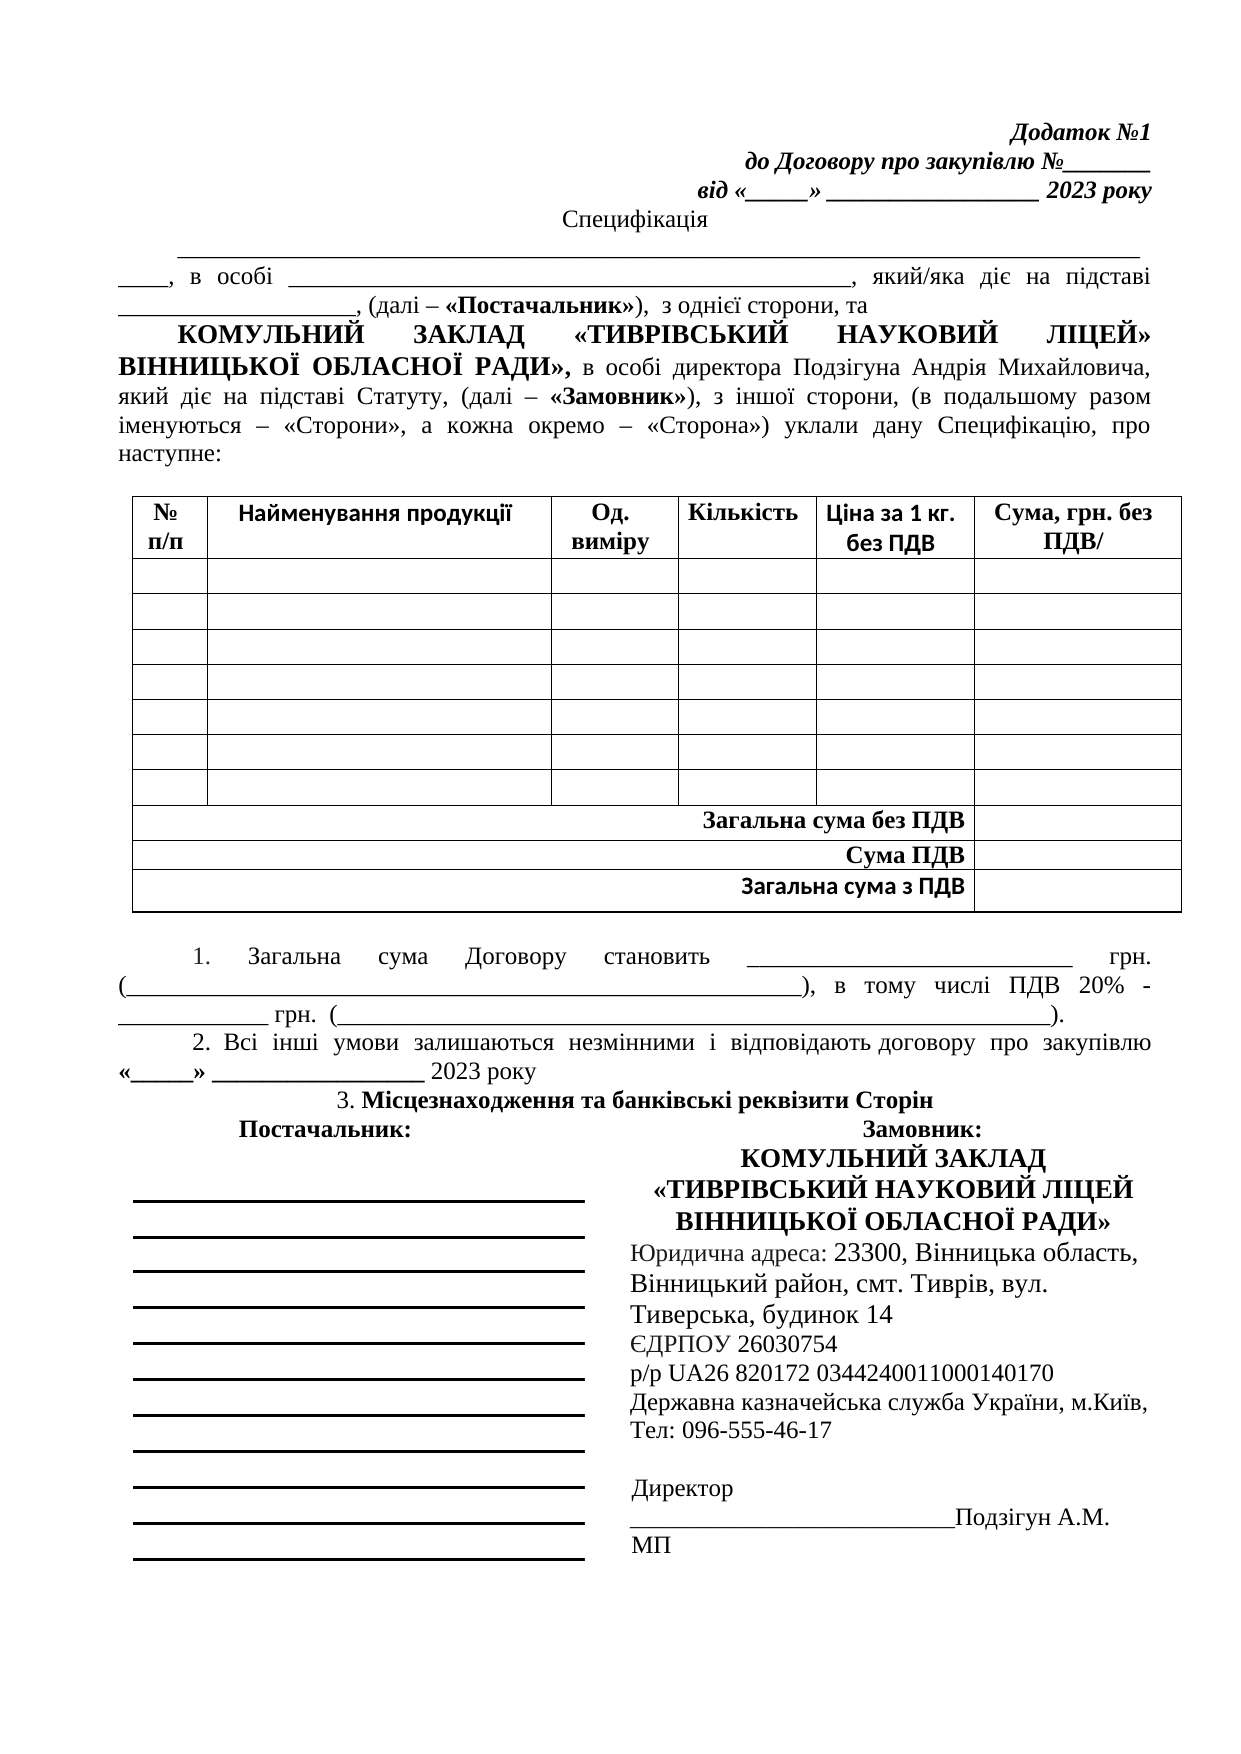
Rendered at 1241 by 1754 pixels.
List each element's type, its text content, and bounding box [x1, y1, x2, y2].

table_cell [208, 559, 551, 593]
table_cell [552, 594, 678, 628]
table_cell [817, 735, 974, 769]
table_cell [679, 594, 816, 628]
table_cell [208, 700, 551, 734]
table_cell Загальна сума з ПДВ [133, 870, 974, 911]
table_cell [679, 559, 816, 593]
table_cell [208, 594, 551, 628]
table_cell [552, 770, 678, 804]
table_cell [679, 735, 816, 769]
table_cell [679, 665, 816, 699]
table_cell [817, 630, 974, 664]
table_cell [817, 559, 974, 593]
table_cell Сума ПДВ [133, 841, 974, 869]
table_cell [208, 665, 551, 699]
table_cell [975, 700, 1181, 734]
table_cell [596, 1143, 1240, 1590]
table_header Сума, грн. без ПДВ/ [975, 497, 1181, 558]
table_cell [975, 806, 1181, 839]
table_cell [975, 770, 1181, 804]
table_cell [975, 665, 1181, 699]
table_cell [975, 630, 1181, 664]
text Специфікація [118, 204, 1152, 232]
table_cell [208, 770, 551, 804]
table_cell [133, 700, 207, 734]
table_cell [552, 559, 678, 593]
table_cell [552, 700, 678, 734]
text від «_____» _________________ 2023 року [118, 175, 1152, 204]
table_cell [552, 735, 678, 769]
table_cell [133, 735, 207, 769]
text КОМУЛЬНИЙ ЗАКЛАД «ТИВРІВСЬКИЙ НАУКОВИЙ ЛІЦЕЙ» ВІННИЦЬКОЇ ОБЛАСНОЇ РАДИ», в особі директора Подзігуна Андрія Михайловича, який діє на підставі Статуту, (далі – «Замовник»), з іншої сторони, (в подальшому разом іменуються – «Сторони», а кожна окремо – «Сторона») уклали дану Специфікацію, про наступне: [118, 319, 1152, 467]
text 3. Місцезнаходження та банківські реквізити Сторін [118, 1085, 1152, 1114]
table_cell [122, 1143, 596, 1590]
table_header Од. виміру [552, 497, 678, 558]
table_cell [679, 630, 816, 664]
table_cell Загальна сума без ПДВ [133, 806, 974, 839]
text до Договору про закупівлю №_______ [118, 146, 1152, 175]
table_header Кількість [679, 497, 816, 558]
table_cell [133, 559, 207, 593]
text 1. Загальна сума Договору становить __________________________ грн. (______________________________________________________), в тому числі ПДВ 20% - ____________ грн. (_________________________________________________________). [118, 941, 1152, 1027]
table_cell [552, 665, 678, 699]
table_cell [817, 700, 974, 734]
table_cell [133, 665, 207, 699]
table_cell [208, 735, 551, 769]
table_cell [133, 770, 207, 804]
table_cell [679, 700, 816, 734]
table_header № п/п [133, 497, 207, 558]
table_cell [133, 594, 207, 628]
table_header Найменування продукції [208, 497, 551, 558]
table_cell [975, 559, 1181, 593]
table_cell [817, 594, 974, 628]
table_header Ціна за 1 кг. без ПДВ [817, 497, 974, 558]
text 2. Всі інші умови залишаються незмінними і відповідають договору про закупівлю «_____» _________________ 2023 року [118, 1027, 1152, 1085]
table_cell [133, 630, 207, 664]
table_cell [975, 594, 1181, 628]
table_header Замовник: [529, 1114, 1141, 1142]
table_cell [817, 665, 974, 699]
text _________________________________________________________________________________, в особі _____________________________________________, який/яка діє на підставі ___________________, (далі – «Постачальник»), з однієї сторони, та [118, 232, 1152, 319]
table_cell [552, 630, 678, 664]
table_cell [975, 870, 1181, 911]
text Додаток №1 [118, 117, 1152, 146]
table_cell [817, 770, 974, 804]
table_cell [975, 841, 1181, 869]
table_cell [679, 770, 816, 804]
table_cell [975, 735, 1181, 769]
table_cell [208, 630, 551, 664]
table_header Постачальник: [122, 1114, 528, 1142]
